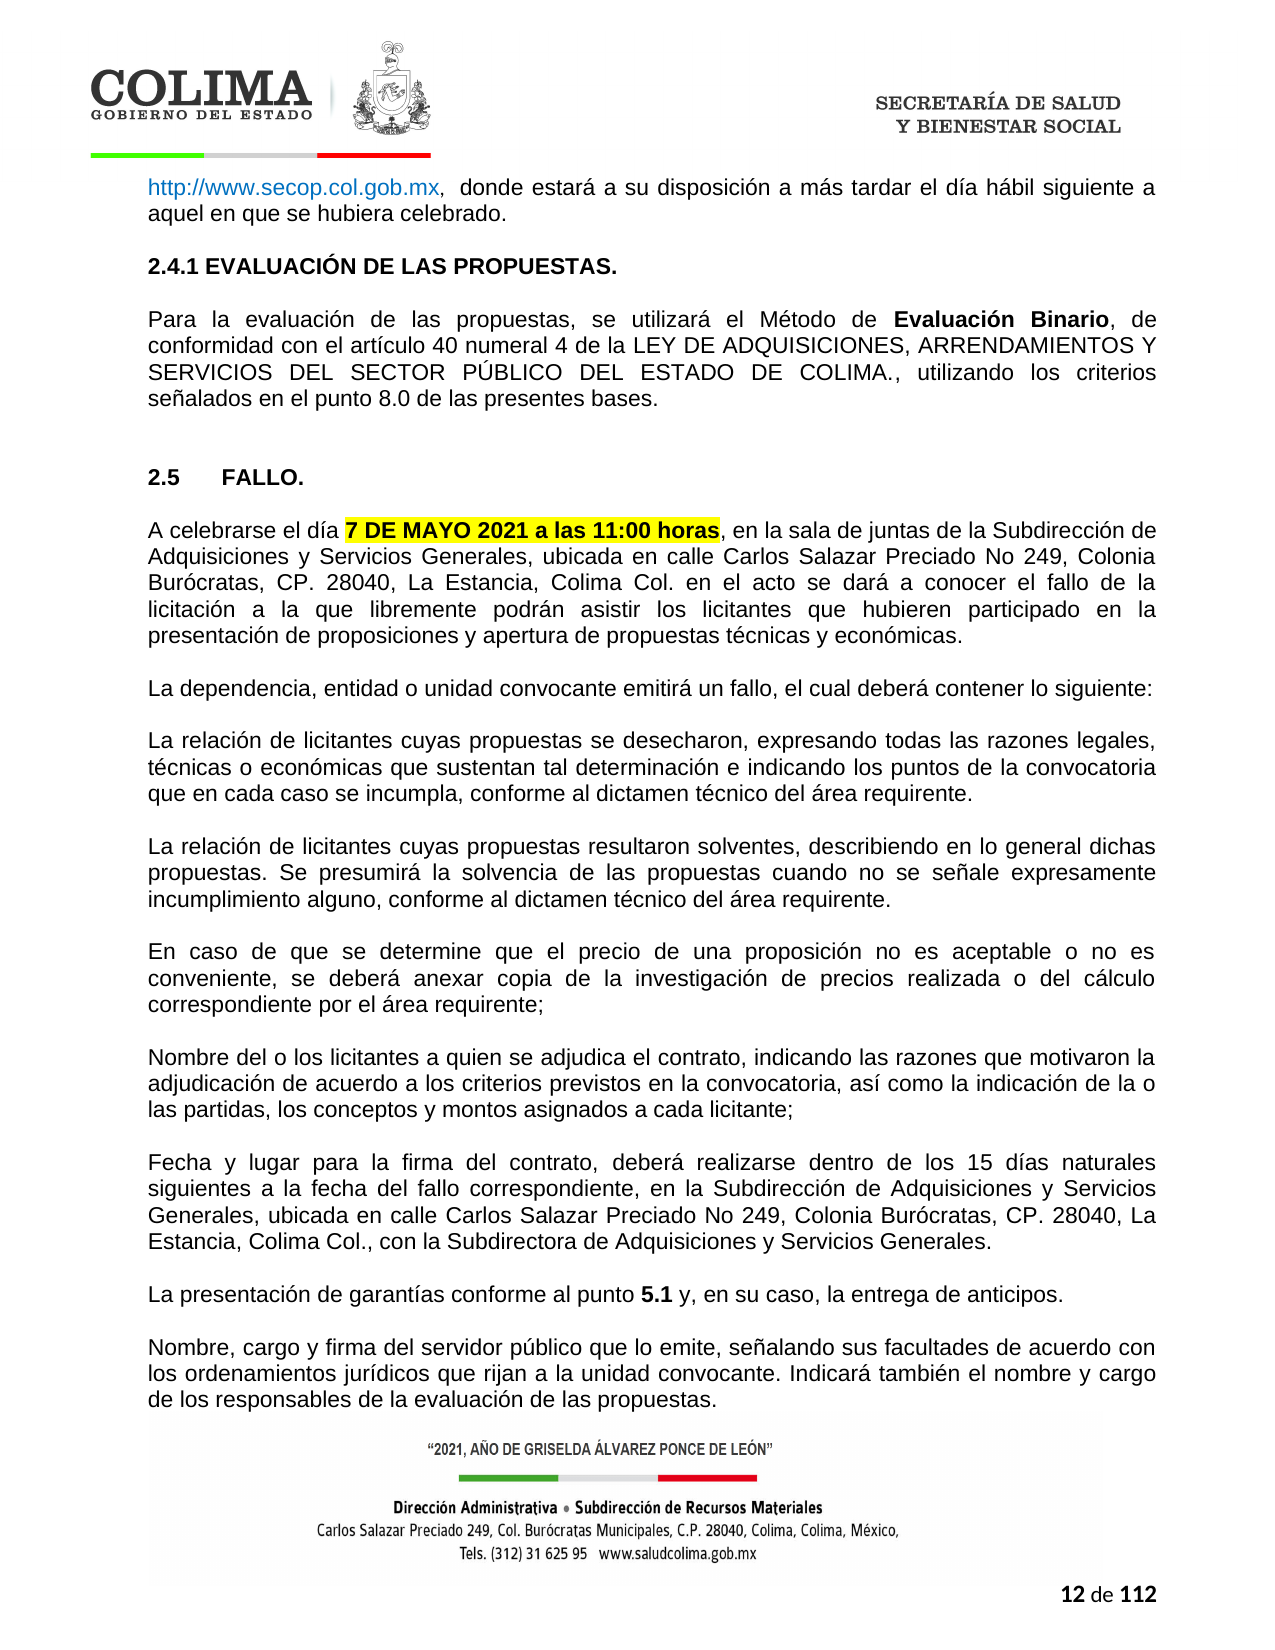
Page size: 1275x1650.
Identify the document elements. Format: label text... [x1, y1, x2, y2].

text 2.5 FALLO. [148, 464, 1157, 490]
picture [0, 31, 1238, 182]
text Para la evaluación de las propuestas, se utilizará el Método de Evaluación Binario, de conformidad con el artículo 40 numeral 4 de la LEY DE ADQUISICIONES, ARRENDAMIENTOS Y SERVICIOS DEL SECTOR PÚBLICO DEL ESTADO DE COLIMA., utilizando los criterios señalados en el punto 8.0 de las presentes bases. [148, 306, 1157, 411]
text 2.4.1 EVALUACIÓN DE LAS PROPUESTAS. [148, 253, 1157, 279]
text La dependencia, entidad o unidad convocante emitirá un fallo, el cual deberá contener lo siguiente: [148, 675, 1157, 701]
text En caso de que se determine que el precio de una proposición no es aceptable o no es conveniente, se deberá anexar copia de la investigación de precios realizada o del cálculo correspondiente por el área requirente; [148, 938, 1157, 1017]
text La relación de licitantes cuyas propuestas se desecharon, expresando todas las razones legales, técnicas o económicas que sustentan tal determinación e indicando los puntos de la convocatoria que en cada caso se incumpla, conforme al dictamen técnico del área requirente. [148, 727, 1157, 806]
text La relación de licitantes cuyas propuestas resultaron solventes, describiendo en lo general dichas propuestas. Se presumirá la solvencia de las propuestas cuando no se señale expresamente incumplimiento alguno, conforme al dictamen técnico del área requirente. [148, 833, 1157, 912]
text La presentación de garantías conforme al punto 5.1 y, en su caso, la entrega de anticipos. [148, 1281, 1157, 1307]
text Fecha y lugar para la firma del contrato, deberá realizarse dentro de los 15 días naturales siguientes a la fecha del fallo correspondiente, en la Subdirección de Adquisiciones y Servicios Generales, ubicada en calle Carlos Salazar Preciado No 249, Colonia Burócratas, CP. 28040, La Estancia, Colima Col., con la Subdirectora de Adquisiciones y Servicios Generales. [148, 1149, 1157, 1254]
picture [148, 1413, 1104, 1586]
text Nombre del o los licitantes a quien se adjudica el contrato, indicando las razones que motivaron la adjudicación de acuerdo a los criterios previstos en la convocatoria, así como la indicación de la o las partidas, los conceptos y montos asignados a cada licitante; [148, 1044, 1157, 1123]
text Nombre, cargo y firma del servidor público que lo emite, señalando sus facultades de acuerdo con los ordenamientos jurídicos que rijan a la unidad convocante. Indicará también el nombre y cargo de los responsables de la evaluación de las propuestas. [148, 1333, 1157, 1413]
text A celebrarse el día 7 DE MAYO 2021 a las 11:00 horas, en la sala de juntas de la Subdirección de Adquisiciones y Servicios Generales, ubicada en calle Carlos Salazar Preciado No 249, Colonia Burócratas, CP. 28040, La Estancia, Colima Col. en el acto se dará a conocer el fallo de la licitación a la que libremente podrán asistir los licitantes que hubieren participado en la presentación de proposiciones y apertura de propuestas técnicas y económicas. [148, 517, 1157, 648]
